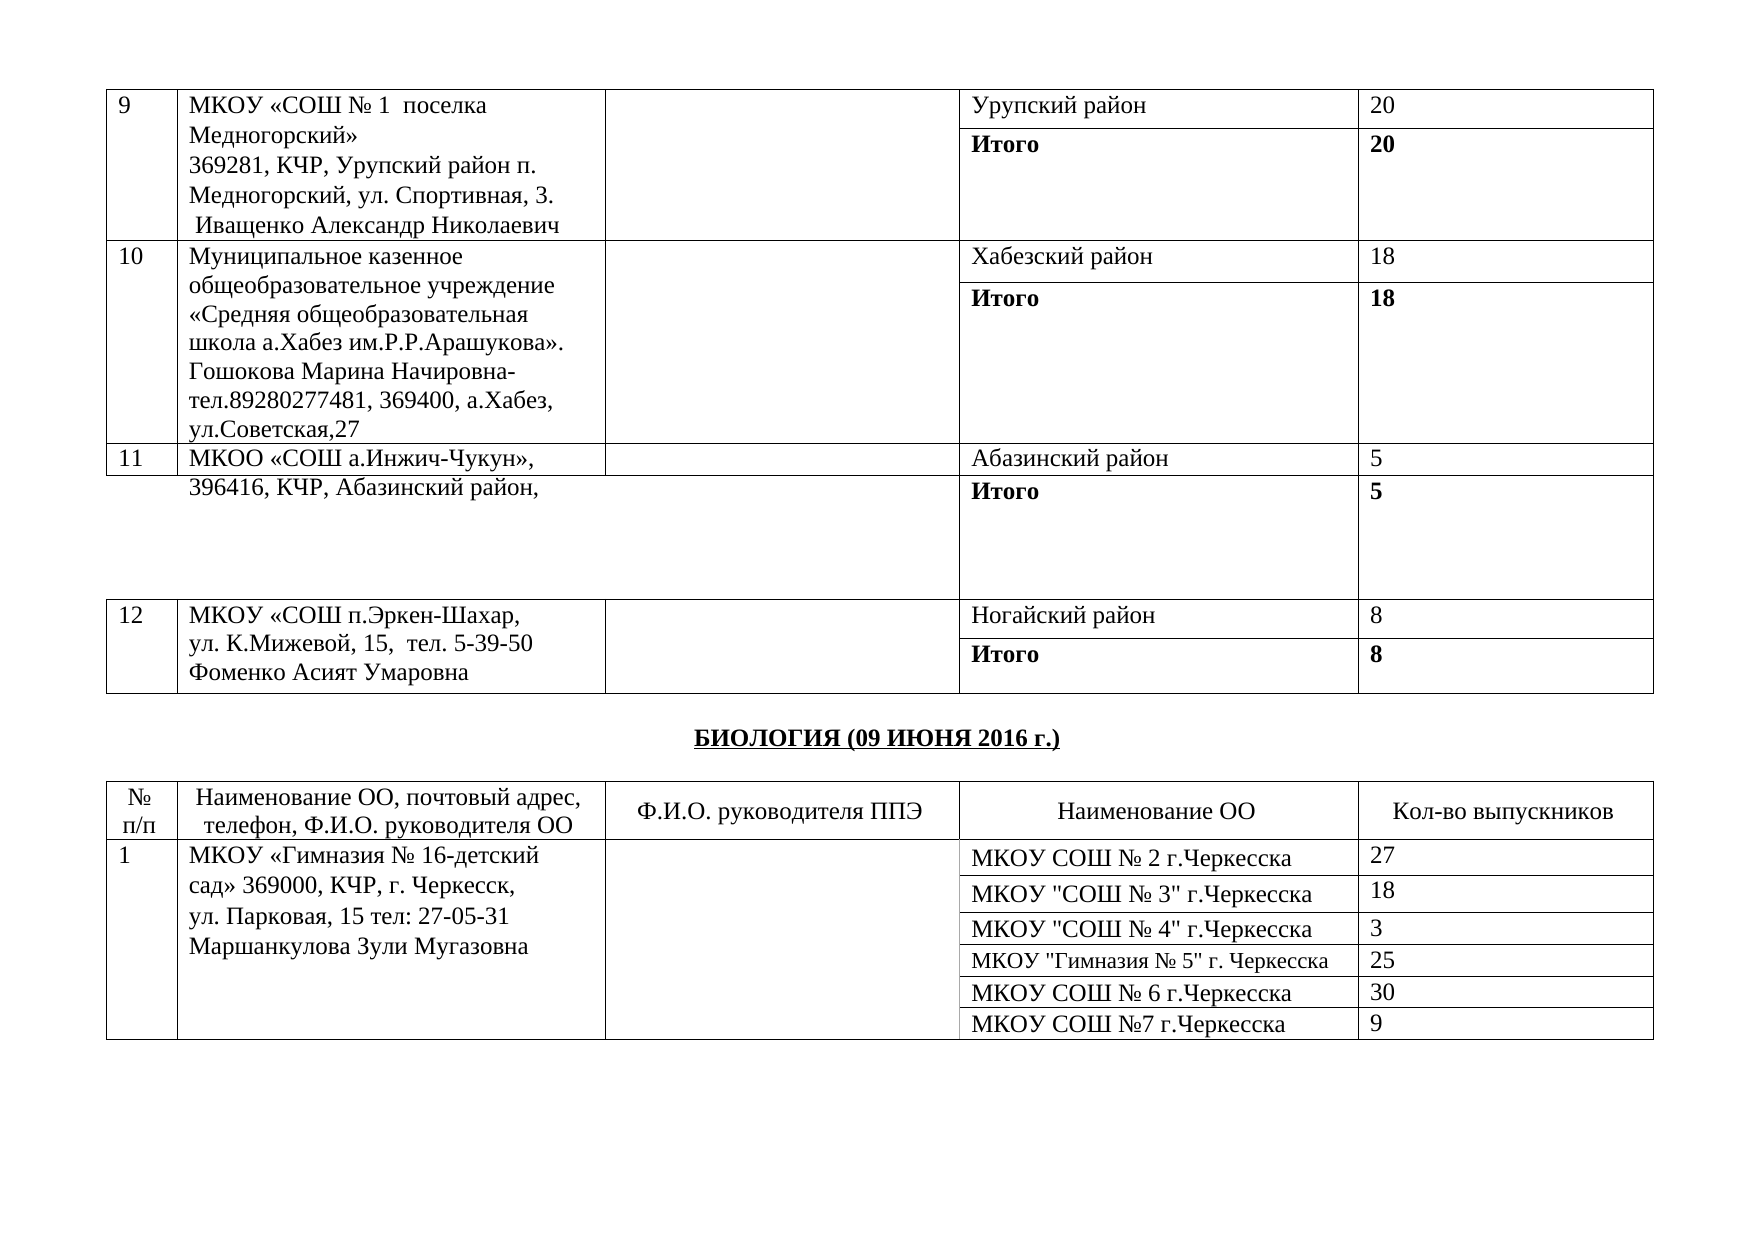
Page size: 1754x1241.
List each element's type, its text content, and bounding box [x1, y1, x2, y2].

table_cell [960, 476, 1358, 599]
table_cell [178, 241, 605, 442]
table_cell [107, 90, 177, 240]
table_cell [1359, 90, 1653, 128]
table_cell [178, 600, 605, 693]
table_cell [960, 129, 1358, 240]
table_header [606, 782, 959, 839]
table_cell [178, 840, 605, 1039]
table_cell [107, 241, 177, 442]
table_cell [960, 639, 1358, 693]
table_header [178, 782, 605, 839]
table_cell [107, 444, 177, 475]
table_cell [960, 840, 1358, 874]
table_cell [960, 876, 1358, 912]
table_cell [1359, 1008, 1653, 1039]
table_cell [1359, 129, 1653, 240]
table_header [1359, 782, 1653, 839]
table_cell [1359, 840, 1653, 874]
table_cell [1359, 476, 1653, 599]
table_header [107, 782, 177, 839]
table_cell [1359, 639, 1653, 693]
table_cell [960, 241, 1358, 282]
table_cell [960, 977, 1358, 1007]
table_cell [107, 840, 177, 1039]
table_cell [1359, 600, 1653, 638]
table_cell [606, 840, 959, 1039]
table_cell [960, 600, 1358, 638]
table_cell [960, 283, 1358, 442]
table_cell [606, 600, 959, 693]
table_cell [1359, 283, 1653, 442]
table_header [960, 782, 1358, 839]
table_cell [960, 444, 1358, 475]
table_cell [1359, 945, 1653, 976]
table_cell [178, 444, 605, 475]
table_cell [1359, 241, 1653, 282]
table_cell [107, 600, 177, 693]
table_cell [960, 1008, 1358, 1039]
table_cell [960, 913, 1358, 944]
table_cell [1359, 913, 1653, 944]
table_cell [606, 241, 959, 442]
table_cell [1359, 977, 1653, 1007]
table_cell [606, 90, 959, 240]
text БИОЛОГИЯ (09 ИЮНЯ 2016 г.) [118, 723, 1636, 752]
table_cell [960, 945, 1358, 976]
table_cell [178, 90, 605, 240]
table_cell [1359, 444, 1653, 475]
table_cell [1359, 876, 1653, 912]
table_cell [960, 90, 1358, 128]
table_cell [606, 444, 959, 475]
